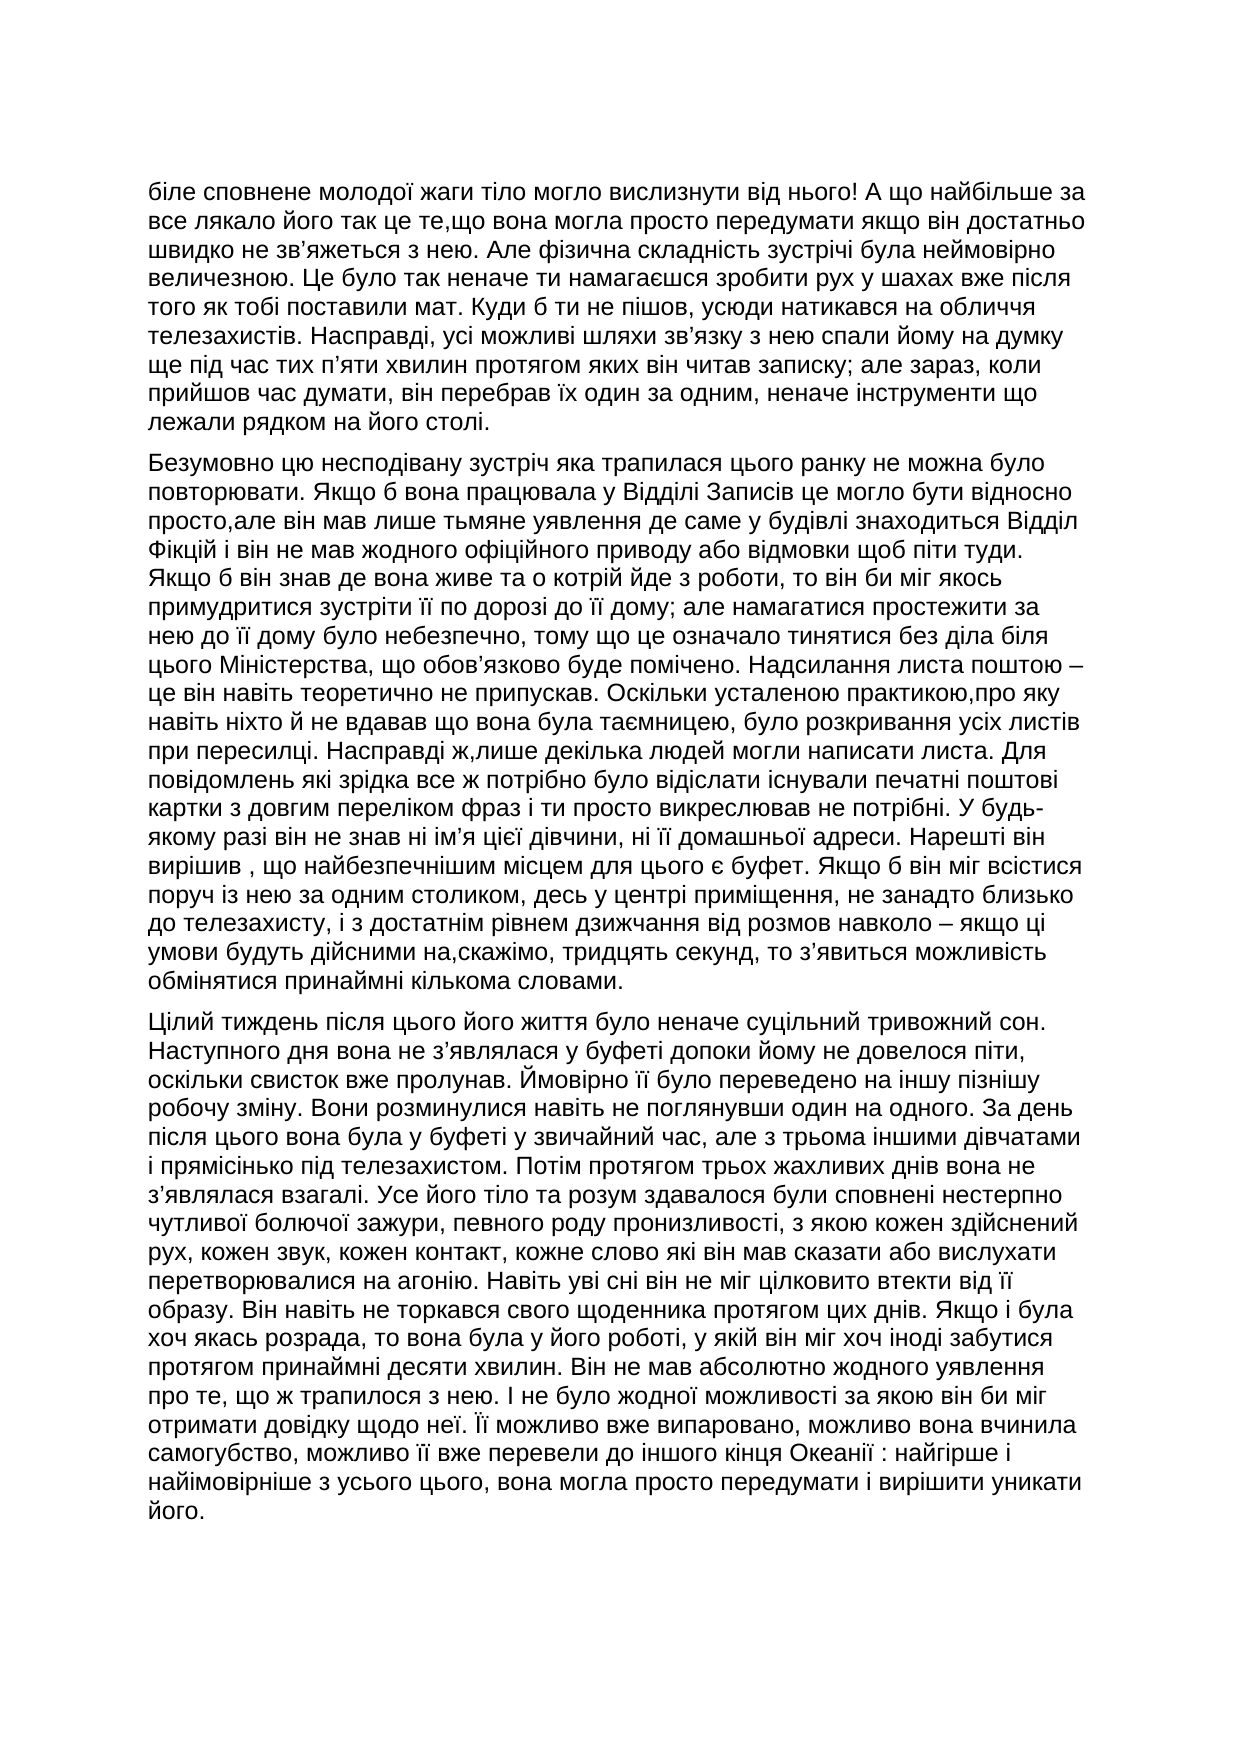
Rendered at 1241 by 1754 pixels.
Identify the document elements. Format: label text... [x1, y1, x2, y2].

text Безумовно цю несподівану зустріч яка трапилася цього ранку не можна було повторювати. Якщо б вона працювала у Відділі Записів це могло бути відносно просто,але він мав лише тьмяне уявлення де саме у будівлі знаходиться Відділ Фікцій і він не мав жодного офіційного приводу або відмовки щоб піти туди. Якщо б він знав де вона живе та о котрій йде з роботи, то він би міг якось примудритися зустріти її по дорозі до її дому; але намагатися простежити за нею до її дому було небезпечно, тому що це означало тинятися без діла біля цього Міністерства, що обов’язково буде помічено. Надсилання листа поштою – це він навіть теоретично не припускав. Оскільки усталеною практикою,про яку навіть ніхто й не вдавав що вона була таємницею, було розкривання усіх листів при пересилці. Насправді ж,лише декілька людей могли написати листа. Для повідомлень які зрідка все ж потрібно було відіслати існували печатні поштові картки з довгим переліком фраз і ти просто викреслював не потрібні. У будь-якому разі він не знав ні ім’я цієї дівчини, ні її домашньої адреси. Нарешті він вирішив , що найбезпечнішим місцем для цього є буфет. Якщо б він міг всістися поруч із нею за одним столиком, десь у центрі приміщення, не занадто близько до телезахисту, і з достатнім рівнем дзижчання від розмов навколо – якщо ці умови будуть дійсними на,скажімо, тридцять секунд, то з’явиться можливість обмінятися принаймні кількома словами. [148, 448, 1092, 995]
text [148, 177, 1092, 436]
text Цілий тиждень після цього його життя було неначе суцільний тривожний сон. Наступного дня вона не з’являлася у буфеті допоки йому не довелося піти, оскільки свисток вже пролунав. Ймовірно її було переведено на іншу пізнішу робочу зміну. Вони розминулися навіть не поглянувши один на одного. За день після цього вона була у буфеті у звичайний час, але з трьома іншими дівчатами і прямісінько під телезахистом. Потім протягом трьох жахливих днів вона не з’являлася взагалі. Усе його тіло та розум здавалося були сповнені нестерпно чутливої болючої зажури, певного роду пронизливості, з якою кожен здійснений рух, кожен звук, кожен контакт, кожне слово які він мав сказати або вислухати перетворювалися на агонію. Навіть уві сні він не міг цілковито втекти від її образу. Він навіть не торкався свого щоденника протягом цих днів. Якщо і була хоч якась розрада, то вона була у його роботі, у якій він міг хоч іноді забутися протягом принаймні десяти хвилин. Він не мав абсолютно жодного уявлення про те, що ж трапилося з нею. І не було жодної можливості за якою він би міг отримати довідку щодо неї. Її можливо вже випаровано, можливо вона вчинила самогубство, можливо її вже перевели до іншого кінця Океанії : найгірше і найімовірніше з усього цього, вона могла просто передумати і вирішити уникати його. [148, 1007, 1092, 1525]
